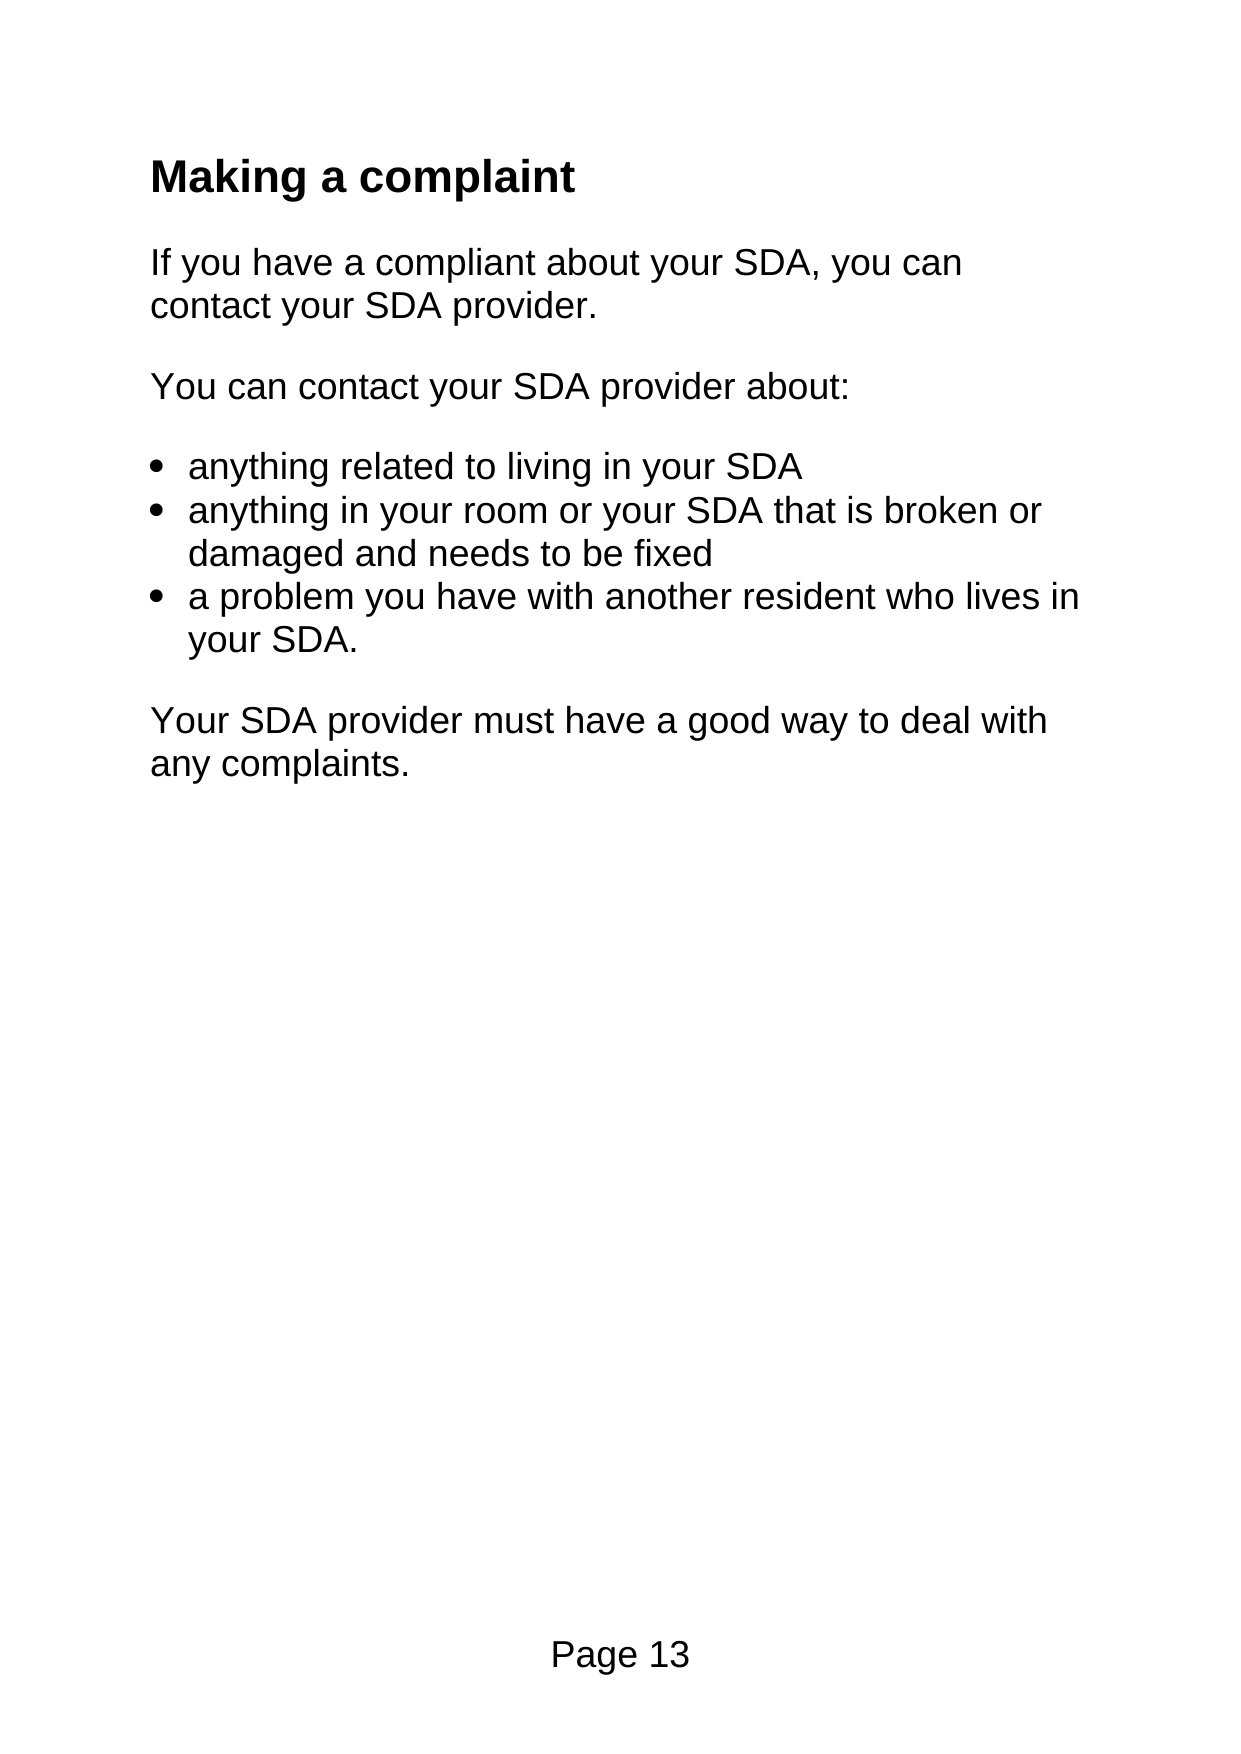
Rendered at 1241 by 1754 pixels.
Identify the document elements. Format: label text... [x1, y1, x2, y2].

list anything related to living in your SDA [150, 444, 1090, 488]
text Your SDA provider must have a good way to deal with any complaints. [150, 698, 1090, 784]
list anything in your room or your SDA that is broken or damaged and needs to be fixed [150, 488, 1090, 574]
list a problem you have with another resident who lives in your SDA. [150, 574, 1090, 661]
text If you have a compliant about your SDA, you can contact your SDA provider. [150, 240, 1090, 326]
subtitle Making a complaint [150, 150, 1090, 203]
text You can contact your SDA provider about: [150, 364, 1090, 407]
